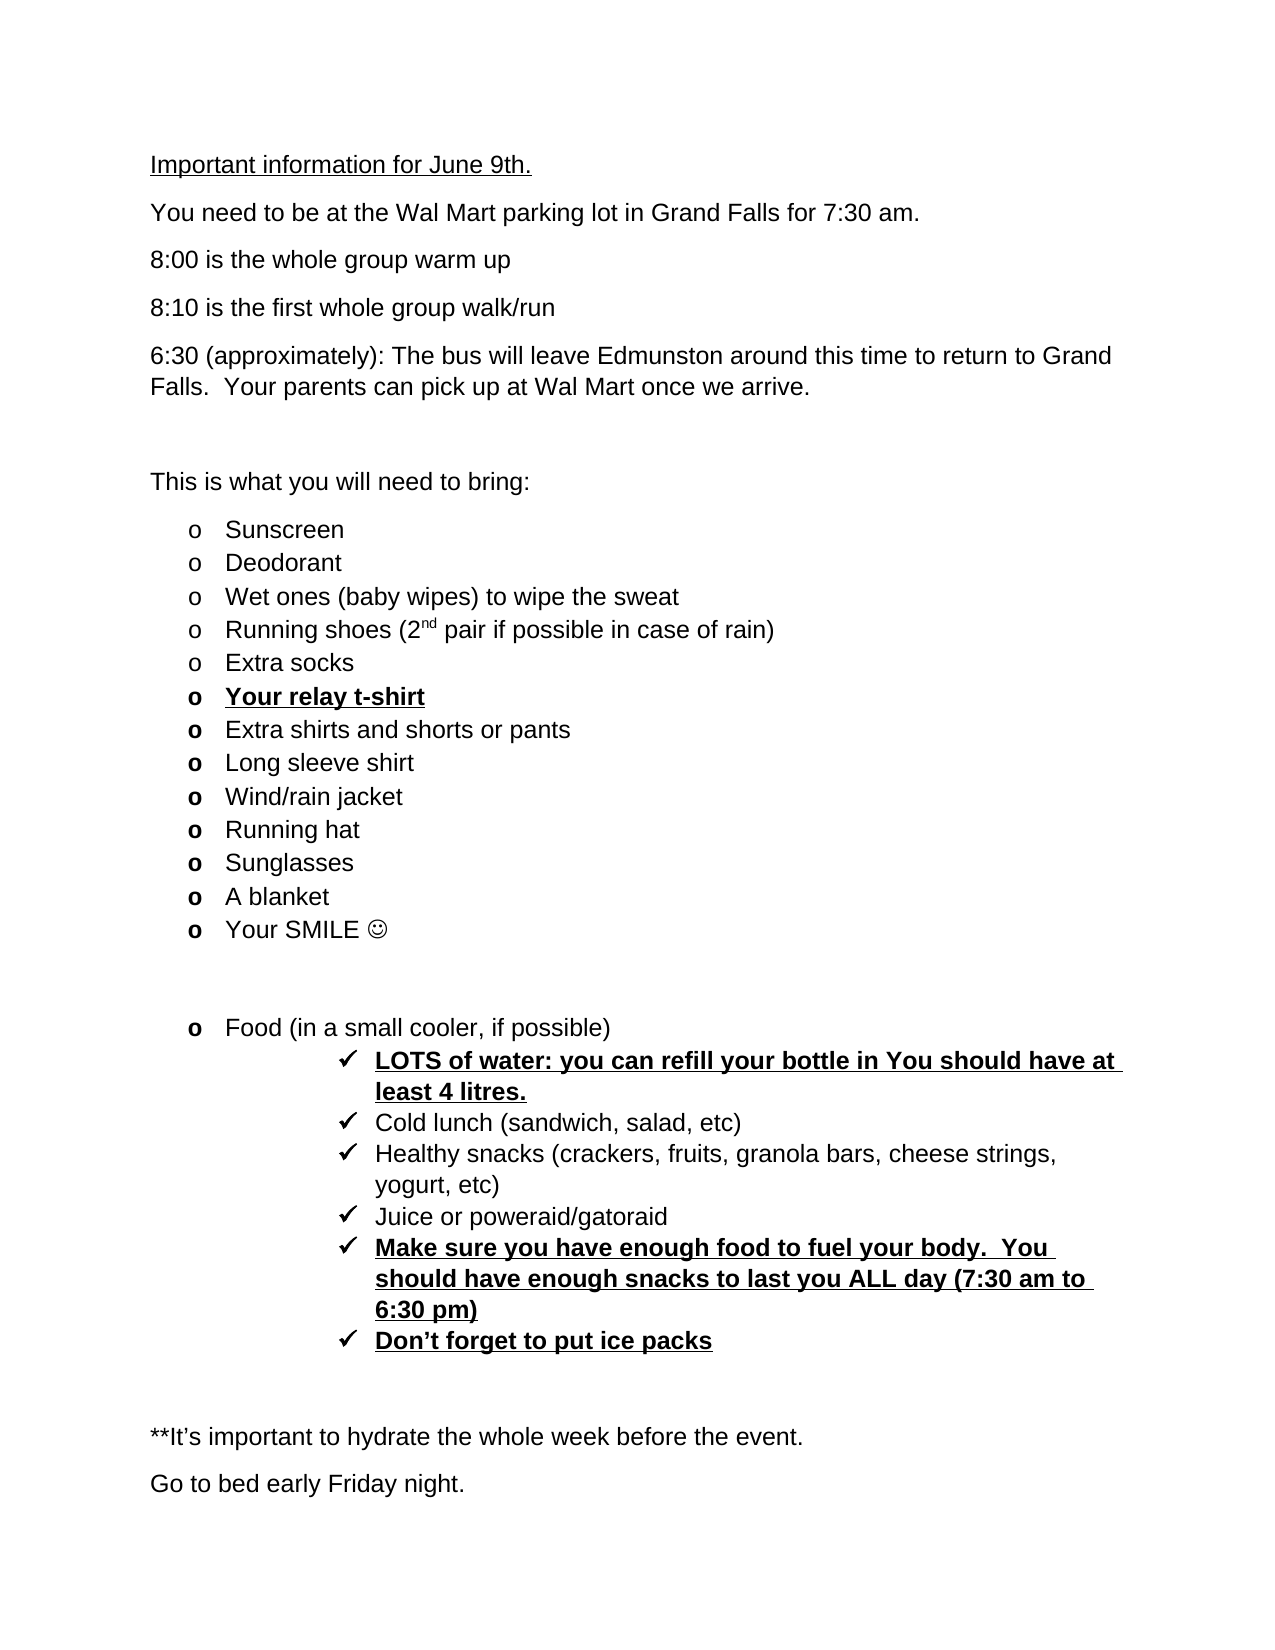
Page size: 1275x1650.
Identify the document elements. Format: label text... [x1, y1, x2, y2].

list Sunscreen [187, 515, 1125, 546]
text You need to be at the Wal Mart parking lot in Grand Falls for 7:30 am. [150, 198, 1125, 226]
list Extra socks [187, 648, 1125, 679]
list Long sleeve shirt [187, 748, 1125, 779]
list Running hat [187, 815, 1125, 846]
text Important information for June 9th. [150, 150, 1125, 179]
text Go to bed early Friday night. [150, 1469, 1125, 1498]
list Juice or poweraid/gatoraid [337, 1202, 1125, 1230]
list Cold lunch (sandwich, salad, etc) [337, 1108, 1125, 1137]
text 6:30 (approximately): The bus will leave Edmunston around this time to return to Grand Falls. Your parents can pick up at Wal Mart once we arrive. [150, 341, 1125, 401]
list Wind/rain jacket [187, 782, 1125, 813]
text This is what you will need to bring: [150, 467, 1125, 496]
list Extra shirts and shorts or pants [187, 715, 1125, 746]
text **It’s important to hydrate the whole week before the event. [150, 1421, 1125, 1450]
list Deodorant [187, 548, 1125, 579]
list Your relay t-shirt [187, 682, 1125, 713]
text 8:10 is the first whole group walk/run [150, 293, 1125, 322]
list Don’t forget to put ice packs [337, 1326, 1125, 1355]
list Healthy snacks (crackers, fruits, granola bars, cheese strings, yogurt, etc) [337, 1139, 1125, 1199]
list Wet ones (baby wipes) to wipe the sweat [187, 582, 1125, 613]
list Make sure you have enough food to fuel your body. You should have enough snacks to last you ALL day (7:30 am to 6:30 pm) [337, 1233, 1125, 1324]
list Running shoes (2nd pair if possible in case of rain) [187, 615, 1125, 646]
list A blanket [187, 882, 1125, 913]
list LOTS of water: you can refill your bottle in You should have at least 4 litres. [337, 1046, 1125, 1106]
list Your SMILE [187, 915, 1125, 946]
list Food (in a small cooler, if possible) [187, 1013, 1125, 1044]
text 8:00 is the whole group warm up [150, 245, 1125, 274]
list Sunglasses [187, 848, 1125, 879]
